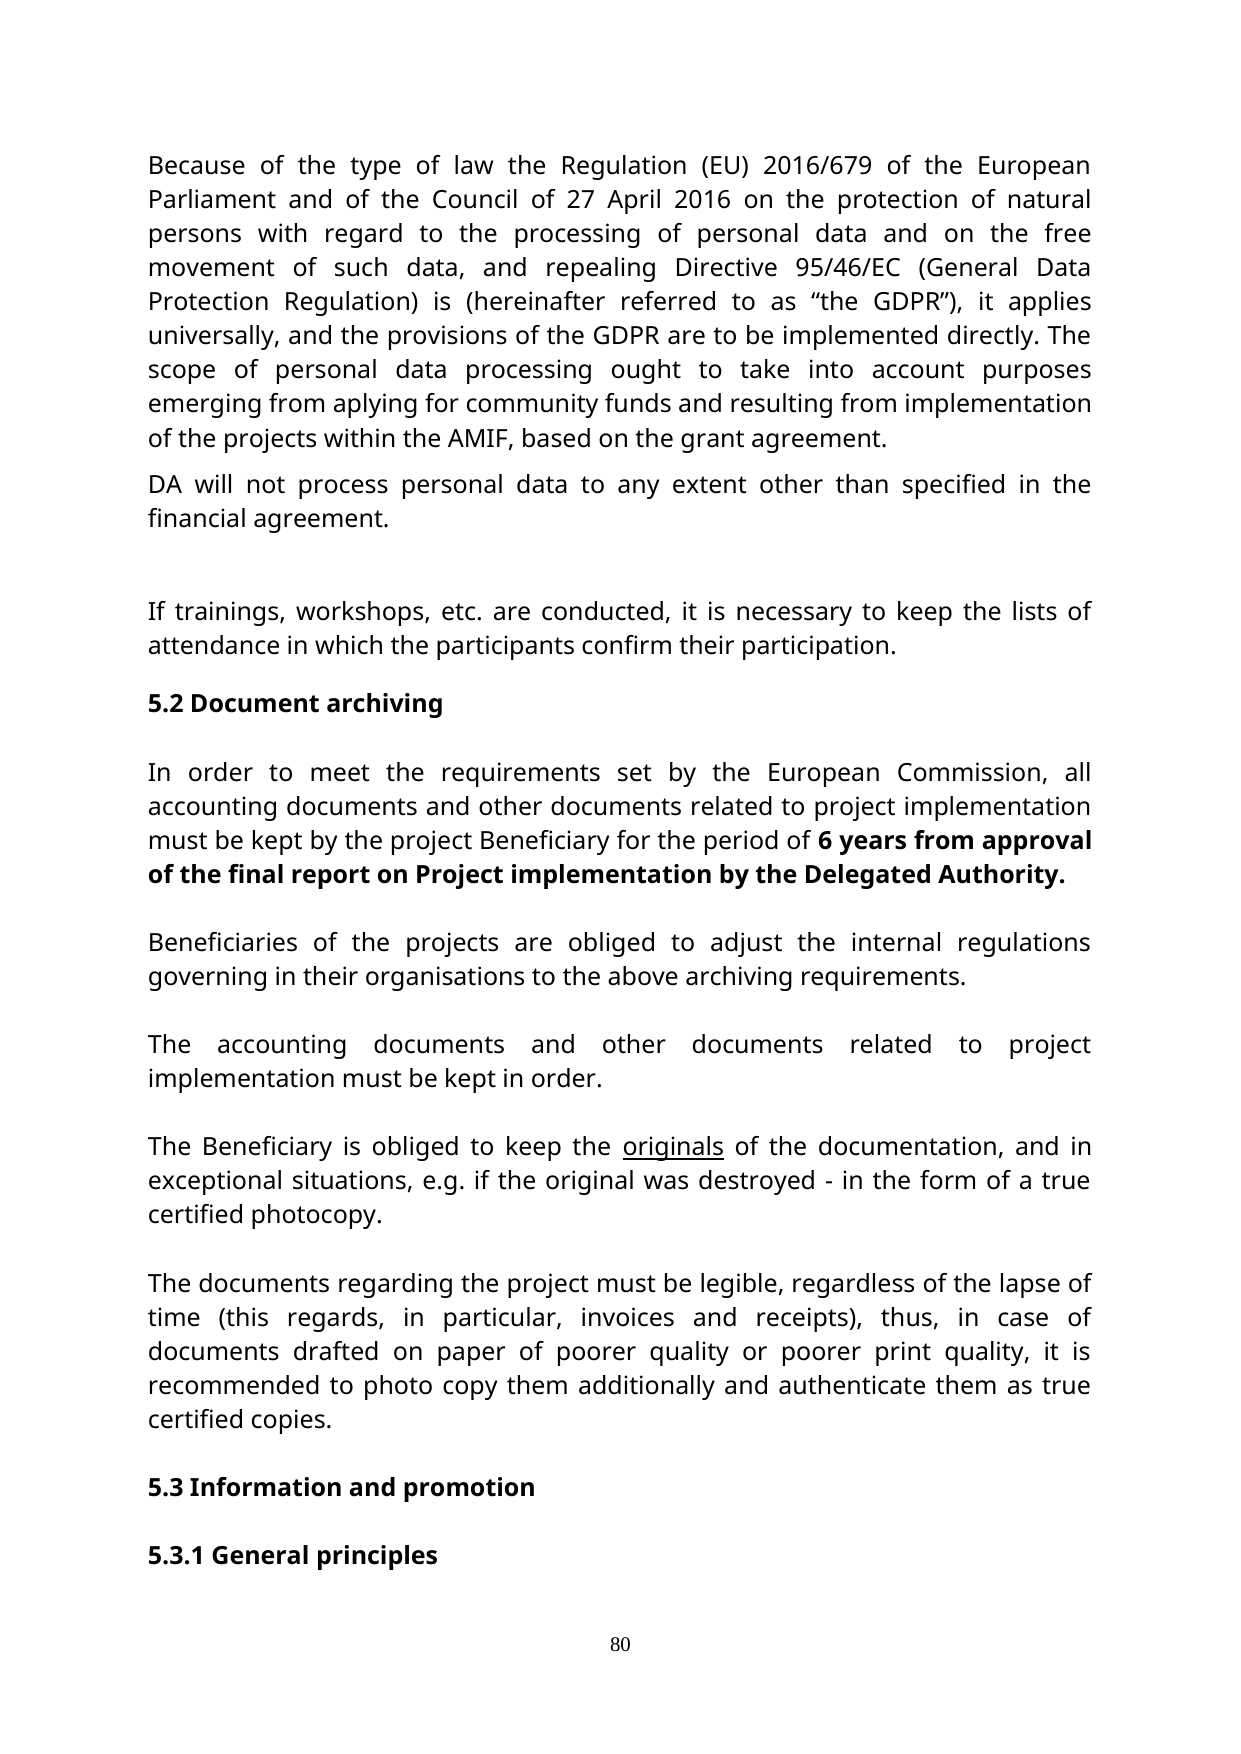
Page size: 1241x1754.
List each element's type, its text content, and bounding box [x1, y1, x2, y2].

text DA will not process personal data to any extent other than specified in the financial agreement. [148, 467, 1093, 535]
subtitle 5.3 Information and promotion [148, 1469, 1092, 1504]
text Because of the type of law the Regulation (EU) 2016/679 of the European Parliament and of the Council of 27 April 2016 on the protection of natural persons with regard to the processing of personal data and on the free movement of such data, and repealing Directive 95/46/EC (General Data Protection Regulation) is (hereinafter referred to as “the GDPR”), it applies universally, and the provisions of the GDPR are to be implemented directly. The scope of personal data processing ought to take into account purposes emerging from aplying for community funds and resulting from implementation of the projects within the AMIF, based on the grant agreement. [148, 148, 1093, 454]
text The accounting documents and other documents related to project implementation must be kept in order. [148, 1027, 1092, 1095]
text The documents regarding the project must be legible, regardless of the lapse of time (this regards, in particular, invoices and receipts), thus, in case of documents drafted on paper of poorer quality or poorer print quality, it is recommended to photo copy them additionally and authenticate them as true certified copies. [148, 1265, 1092, 1436]
text Beneficiaries of the projects are obliged to adjust the internal regulations governing in their organisations to the above archiving requirements. [148, 924, 1092, 993]
text In order to meet the requirements set by the European Commission, all accounting documents and other documents related to project implementation must be kept by the project Beneficiary for the period of 6 years from approval of the final report on Project implementation by the Delegated Authority. [148, 754, 1092, 891]
subtitle 5.3.1 General principles [148, 1538, 1092, 1572]
text The Beneficiary is obliged to keep the originals of the documentation, and in exceptional situations, e.g. if the original was destroyed - in the form of a true certified photocopy. [148, 1129, 1092, 1231]
subtitle 5.2 Document archiving [148, 686, 1092, 720]
text If trainings, workshops, etc. are conducted, it is necessary to keep the lists of attendance in which the participants confirm their participation. [148, 594, 1093, 662]
